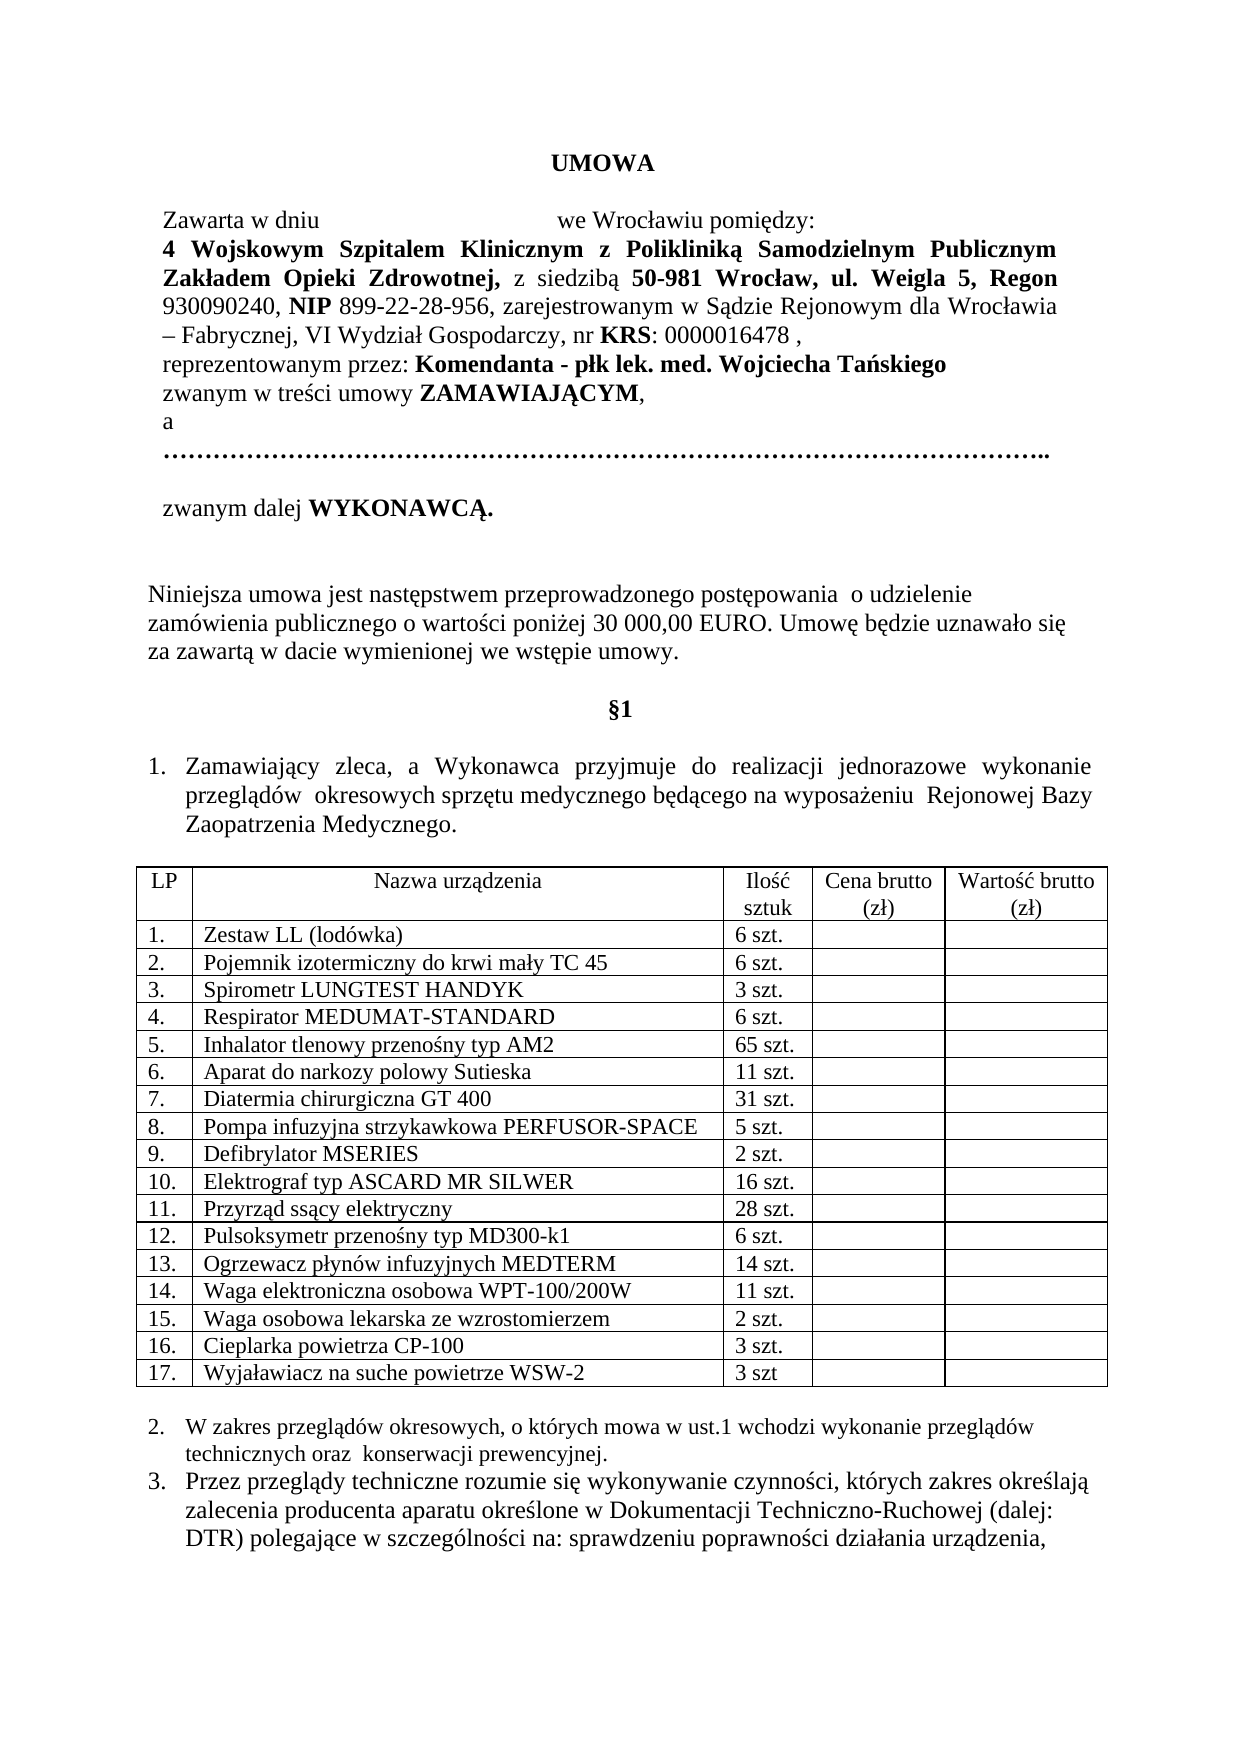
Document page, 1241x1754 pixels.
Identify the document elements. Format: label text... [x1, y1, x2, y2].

table_cell 2 szt. [724, 1140, 812, 1167]
text reprezentowanym przez: Komendanta - płk lek. med. Wojciecha Tańskiego [162, 349, 1058, 378]
table_cell Respirator MEDUMAT-STANDARD [193, 1003, 723, 1030]
table_cell [946, 921, 1107, 947]
table_cell 11 szt. [724, 1277, 812, 1304]
table_cell [813, 1058, 944, 1084]
table_cell [813, 1332, 944, 1358]
table_cell Pojemnik izotermiczny do krwi mały TC 45 [193, 949, 723, 975]
table_cell 31 szt. [724, 1086, 812, 1112]
text a [162, 406, 1058, 435]
table_cell [946, 1250, 1107, 1276]
table_cell [946, 1305, 1107, 1331]
table_cell [813, 1140, 944, 1167]
table_cell 5 szt. [724, 1113, 812, 1139]
table_cell [946, 1086, 1107, 1112]
table_header Cena brutto (zł) [813, 868, 944, 920]
table_cell 12. [137, 1223, 192, 1249]
table_cell [946, 1195, 1107, 1221]
table_cell [946, 1003, 1107, 1030]
table_cell 28 szt. [724, 1195, 812, 1221]
table_cell [813, 1086, 944, 1112]
text zwanym dalej WYKONAWCĄ. [162, 493, 1058, 521]
table_cell 6 szt. [724, 949, 812, 975]
list W zakres przeglądów okresowych, o których mowa w ust.1 wchodzi wykonanie przeglądów technicznych oraz konserwacji prewencyjnej. [148, 1413, 1093, 1466]
table_cell 6 szt. [724, 921, 812, 947]
table_cell [813, 1250, 944, 1276]
table_cell 3 szt [724, 1360, 812, 1386]
table_cell Diatermia chirurgiczna GT 400 [193, 1086, 723, 1112]
table_cell 15. [137, 1305, 192, 1331]
table_cell 5. [137, 1031, 192, 1057]
table_cell [946, 1332, 1107, 1358]
table_cell [813, 1113, 944, 1139]
table_cell [946, 1277, 1107, 1304]
table_cell Przyrząd ssący elektryczny [193, 1195, 723, 1221]
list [148, 1466, 1093, 1552]
table_cell [813, 1277, 944, 1304]
table_cell 1. [137, 921, 192, 947]
table_cell 16 szt. [724, 1168, 812, 1194]
table_cell [813, 921, 944, 947]
text …………………………………………………………………………………………….. [162, 435, 1058, 464]
table_cell [946, 1168, 1107, 1194]
table_cell Pompa infuzyjna strzykawkowa PERFUSOR-SPACE [193, 1113, 723, 1139]
table_cell [813, 1003, 944, 1030]
table_cell [813, 976, 944, 1002]
table_cell Wyjaławiacz na suche powietrze WSW-2 [193, 1360, 723, 1386]
table_cell 11. [137, 1195, 192, 1221]
table_cell [813, 1223, 944, 1249]
table_cell [946, 1058, 1107, 1084]
table_cell 17. [137, 1360, 192, 1386]
table_cell [813, 949, 944, 975]
table_cell Ogrzewacz płynów infuzyjnych MEDTERM [193, 1250, 723, 1276]
table_cell Defibrylator MSERIES [193, 1140, 723, 1167]
table_cell 10. [137, 1168, 192, 1194]
table_cell 8. [137, 1113, 192, 1139]
text zwanym w treści umowy ZAMAWIAJĄCYM, [162, 378, 1058, 406]
table_cell [813, 1168, 944, 1194]
table_cell 13. [137, 1250, 192, 1276]
table_header Ilość sztuk [724, 868, 812, 920]
table_cell 4. [137, 1003, 192, 1030]
table_cell 3 szt. [724, 976, 812, 1002]
table_cell Waga elektroniczna osobowa WPT-100/200W [193, 1277, 723, 1304]
table_cell 6. [137, 1058, 192, 1084]
table_cell 2. [137, 949, 192, 975]
table_cell 14. [137, 1277, 192, 1304]
list Zamawiający zleca, a Wykonawca przyjmuje do realizacji jednorazowe wykonanie przeglądów okresowych sprzętu medycznego będącego na wyposażeniu Rejonowej Bazy Zaopatrzenia Medycznego. [148, 751, 1093, 838]
table_cell Zestaw LL (lodówka) [193, 921, 723, 947]
table_cell 16. [137, 1332, 192, 1358]
text Zawarta w dniu we Wrocławiu pomiędzy: [162, 205, 1058, 234]
text Niniejsza umowa jest następstwem przeprowadzonego postępowania o udzielenie zamówienia publicznego o wartości poniżej 30 000,00 EURO. Umowę będzie uznawało się za zawartą w dacie wymienionej we wstępie umowy. [148, 579, 1093, 665]
table_cell 7. [137, 1086, 192, 1112]
table_cell Waga osobowa lekarska ze wzrostomierzem [193, 1305, 723, 1331]
table_header Wartość brutto (zł) [946, 868, 1107, 920]
table_cell [813, 1031, 944, 1057]
table_cell [813, 1195, 944, 1221]
table_cell [946, 976, 1107, 1002]
table_cell [946, 1223, 1107, 1249]
table_cell 11 szt. [724, 1058, 812, 1084]
table_header LP [137, 868, 192, 920]
table_cell [946, 1360, 1107, 1386]
text §1 [148, 694, 1093, 723]
subtitle UMOWA [113, 148, 1093, 176]
table_cell 3 szt. [724, 1332, 812, 1358]
table_cell 3. [137, 976, 192, 1002]
text 4 Wojskowym Szpitalem Klinicznym z Polikliniką Samodzielnym Publicznym Zakładem Opieki Zdrowotnej, z siedzibą 50-981 Wrocław, ul. Weigla 5, Regon 930090240, NIP 899-22-28-956, zarejestrowanym w Sądzie Rejonowym dla Wrocławia – Fabrycznej, VI Wydział Gospodarczy, nr KRS: 0000016478 , [162, 234, 1058, 349]
table_cell Pulsoksymetr przenośny typ MD300-k1 [193, 1223, 723, 1249]
table_cell Inhalator tlenowy przenośny typ AM2 [193, 1031, 723, 1057]
table_cell [813, 1305, 944, 1331]
table_cell [813, 1360, 944, 1386]
table_cell 6 szt. [724, 1223, 812, 1249]
table_cell 9. [137, 1140, 192, 1167]
table_cell 2 szt. [724, 1305, 812, 1331]
table_cell Aparat do narkozy polowy Sutieska [193, 1058, 723, 1084]
table_cell Elektrograf typ ASCARD MR SILWER [193, 1168, 723, 1194]
table_cell [946, 949, 1107, 975]
table_cell 14 szt. [724, 1250, 812, 1276]
table_cell Spirometr LUNGTEST HANDYK [193, 976, 723, 1002]
table_cell [946, 1140, 1107, 1167]
table_cell [946, 1113, 1107, 1139]
table_cell 6 szt. [724, 1003, 812, 1030]
table_cell Cieplarka powietrza CP-100 [193, 1332, 723, 1358]
table_cell [946, 1031, 1107, 1057]
table_cell 65 szt. [724, 1031, 812, 1057]
table_header Nazwa urządzenia [193, 868, 723, 920]
